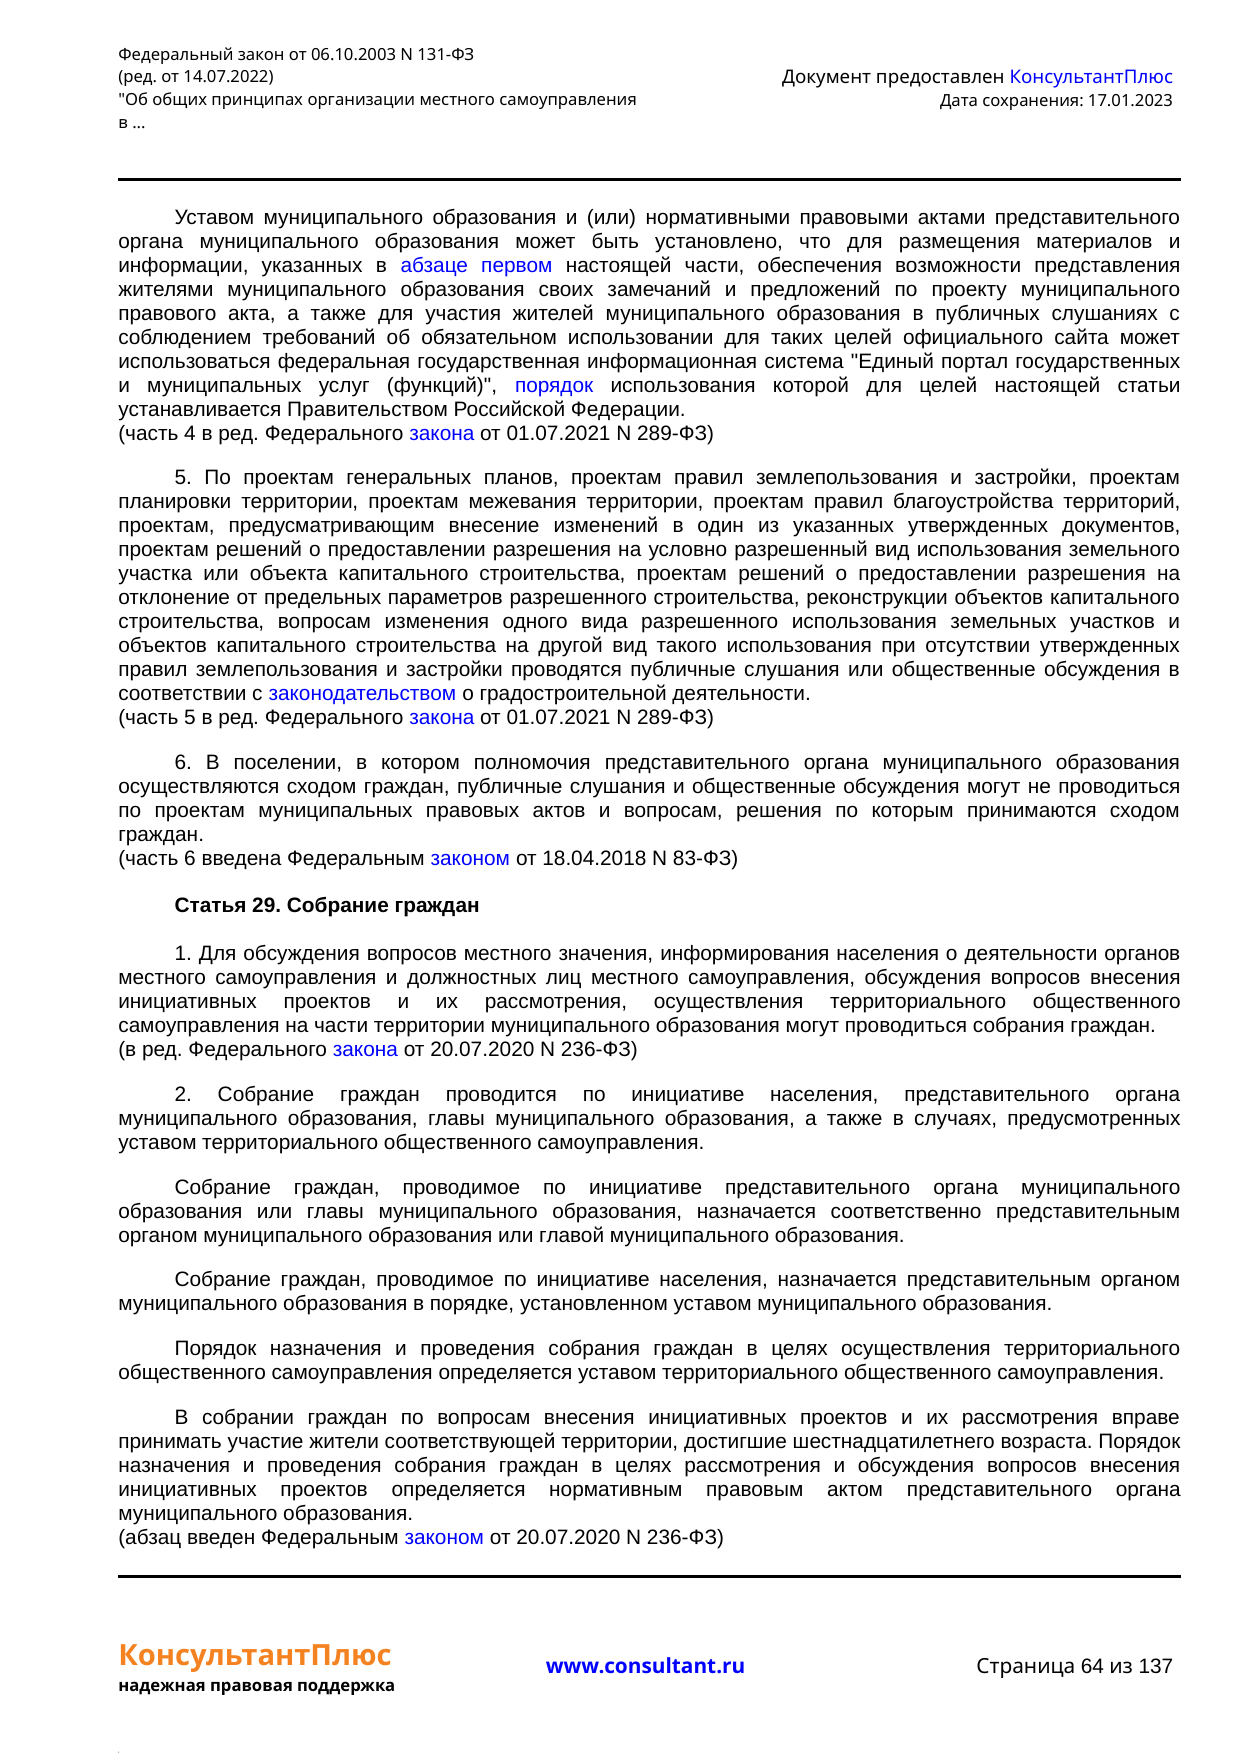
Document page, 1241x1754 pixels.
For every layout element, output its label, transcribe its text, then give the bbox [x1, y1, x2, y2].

text 5. По проектам генеральных планов, проектам правил землепользования и застройки, проектам планировки территории, проектам межевания территории, проектам правил благоустройства территорий, проектам, предусматривающим внесение изменений в один из указанных утвержденных документов, проектам решений о предоставлении разрешения на условно разрешенный вид использования земельного участка или объекта капитального строительства, проектам решений о предоставлении разрешения на отклонение от предельных параметров разрешенного строительства, реконструкции объектов капитального строительства, вопросам изменения одного вида разрешенного использования земельных участков и объектов капитального строительства на другой вид такого использования при отсутствии утвержденных правил землепользования и застройки проводятся публичные слушания или общественные обсуждения в соответствии с законодательством о градостроительной деятельности. [118, 465, 1181, 705]
text 1. Для обсуждения вопросов местного значения, информирования населения о деятельности органов местного самоуправления и должностных лиц местного самоуправления, обсуждения вопросов внесения инициативных проектов и их рассмотрения, осуществления территориального общественного самоуправления на части территории муниципального образования могут проводиться собрания граждан. [118, 941, 1181, 1037]
text (часть 6 введена Федеральным законом от 18.04.2018 N 83-ФЗ) [118, 845, 1181, 869]
text Собрание граждан, проводимое по инициативе представительного органа муниципального образования или главы муниципального образования, назначается соответственно представительным органом муниципального образования или главой муниципального образования. [118, 1174, 1181, 1246]
text Порядок назначения и проведения собрания граждан в целях осуществления территориального общественного самоуправления определяется уставом территориального общественного самоуправления. [118, 1336, 1181, 1384]
text (в ред. Федерального закона от 20.07.2020 N 236-ФЗ) [118, 1037, 1181, 1061]
text (часть 4 в ред. Федерального закона от 01.07.2021 N 289-ФЗ) [118, 420, 1181, 444]
text Уставом муниципального образования и (или) нормативными правовыми актами представительного органа муниципального образования может быть установлено, что для размещения материалов и информации, указанных в абзаце первом настоящей части, обеспечения возможности представления жителями муниципального образования своих замечаний и предложений по проекту муниципального правового акта, а также для участия жителей муниципального образования в публичных слушаниях с соблюдением требований об обязательном использовании для таких целей официального сайта может использоваться федеральная государственная информационная система "Единый портал государственных и муниципальных услуг (функций)", порядок использования которой для целей настоящей статьи устанавливается Правительством Российской Федерации. [118, 205, 1181, 420]
text В собрании граждан по вопросам внесения инициативных проектов и их рассмотрения вправе принимать участие жители соответствующей территории, достигшие шестнадцатилетнего возраста. Порядок назначения и проведения собрания граждан в целях рассмотрения и обсуждения вопросов внесения инициативных проектов определяется нормативным правовым актом представительного органа муниципального образования. [118, 1405, 1181, 1524]
text (абзац введен Федеральным законом от 20.07.2020 N 236-ФЗ) [118, 1524, 1181, 1548]
text 2. Собрание граждан проводится по инициативе населения, представительного органа муниципального образования, главы муниципального образования, а также в случаях, предусмотренных уставом территориального общественного самоуправления. [118, 1082, 1181, 1154]
text 6. В поселении, в котором полномочия представительного органа муниципального образования осуществляются сходом граждан, публичные слушания и общественные обсуждения могут не проводиться по проектам муниципальных правовых актов и вопросам, решения по которым принимаются сходом граждан. [118, 749, 1181, 845]
text (часть 5 в ред. Федерального закона от 01.07.2021 N 289-ФЗ) [118, 705, 1181, 729]
text Собрание граждан, проводимое по инициативе населения, назначается представительным органом муниципального образования в порядке, установленном уставом муниципального образования. [118, 1267, 1181, 1315]
title Статья 29. Собрание граждан [118, 893, 1181, 917]
